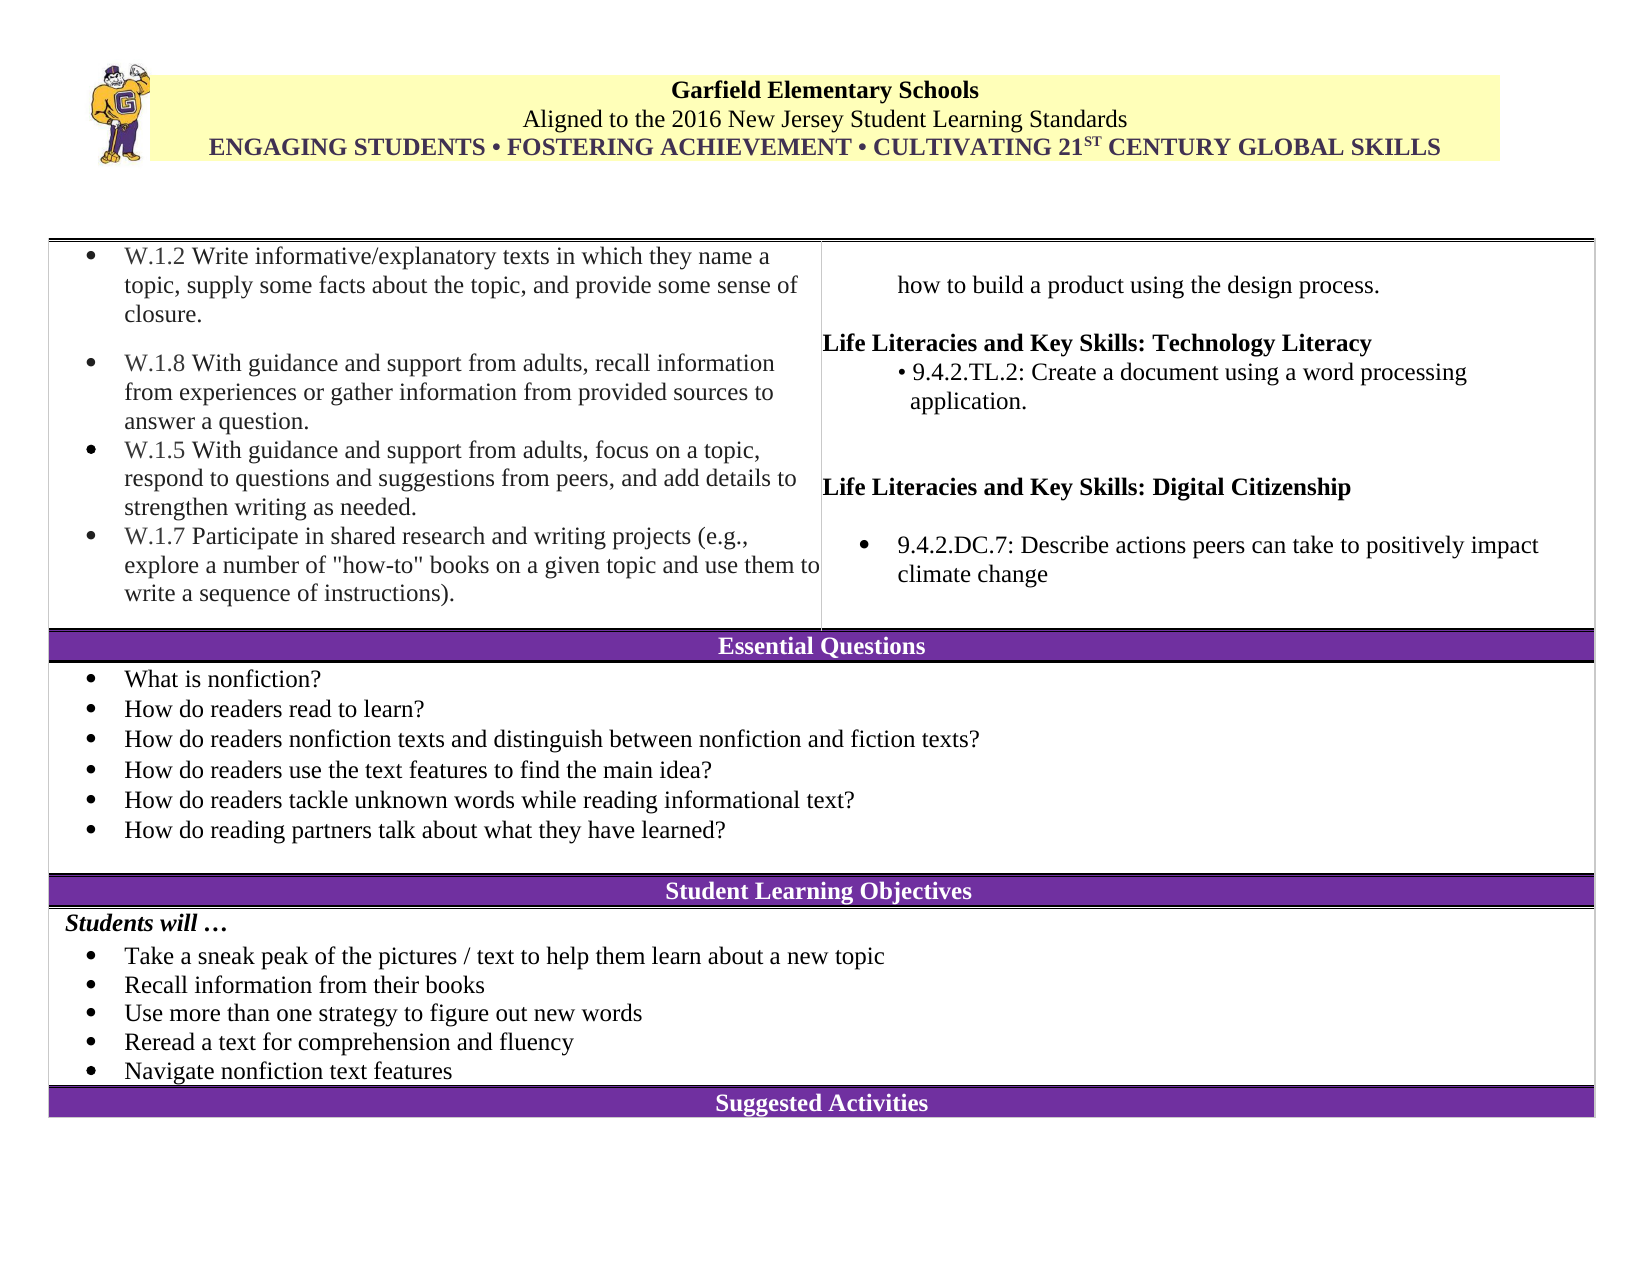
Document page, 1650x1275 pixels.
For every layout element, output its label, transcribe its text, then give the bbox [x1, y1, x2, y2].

table_cell Essential Questions [49, 632, 1594, 660]
table_cell Student Learning Objectives [49, 877, 1594, 905]
table_cell What is nonfiction? How do readers read to learn? How do readers nonfiction texts and distinguish between nonfiction and fiction texts? How do readers use the text features to find the main idea? How do readers tackle unknown words while reading informational text? How do reading partners talk about what they have learned? [49, 663, 1594, 873]
table_cell Suggested Activities [49, 1088, 1594, 1117]
table_cell Students will … Take a sneak peak of the pictures / text to help them learn about a new topic Recall information from their books Use more than one strategy to figure out new words Reread a text for comprehension and fluency Navigate nonfiction text features [49, 909, 1594, 1085]
picture [71, 59, 168, 169]
